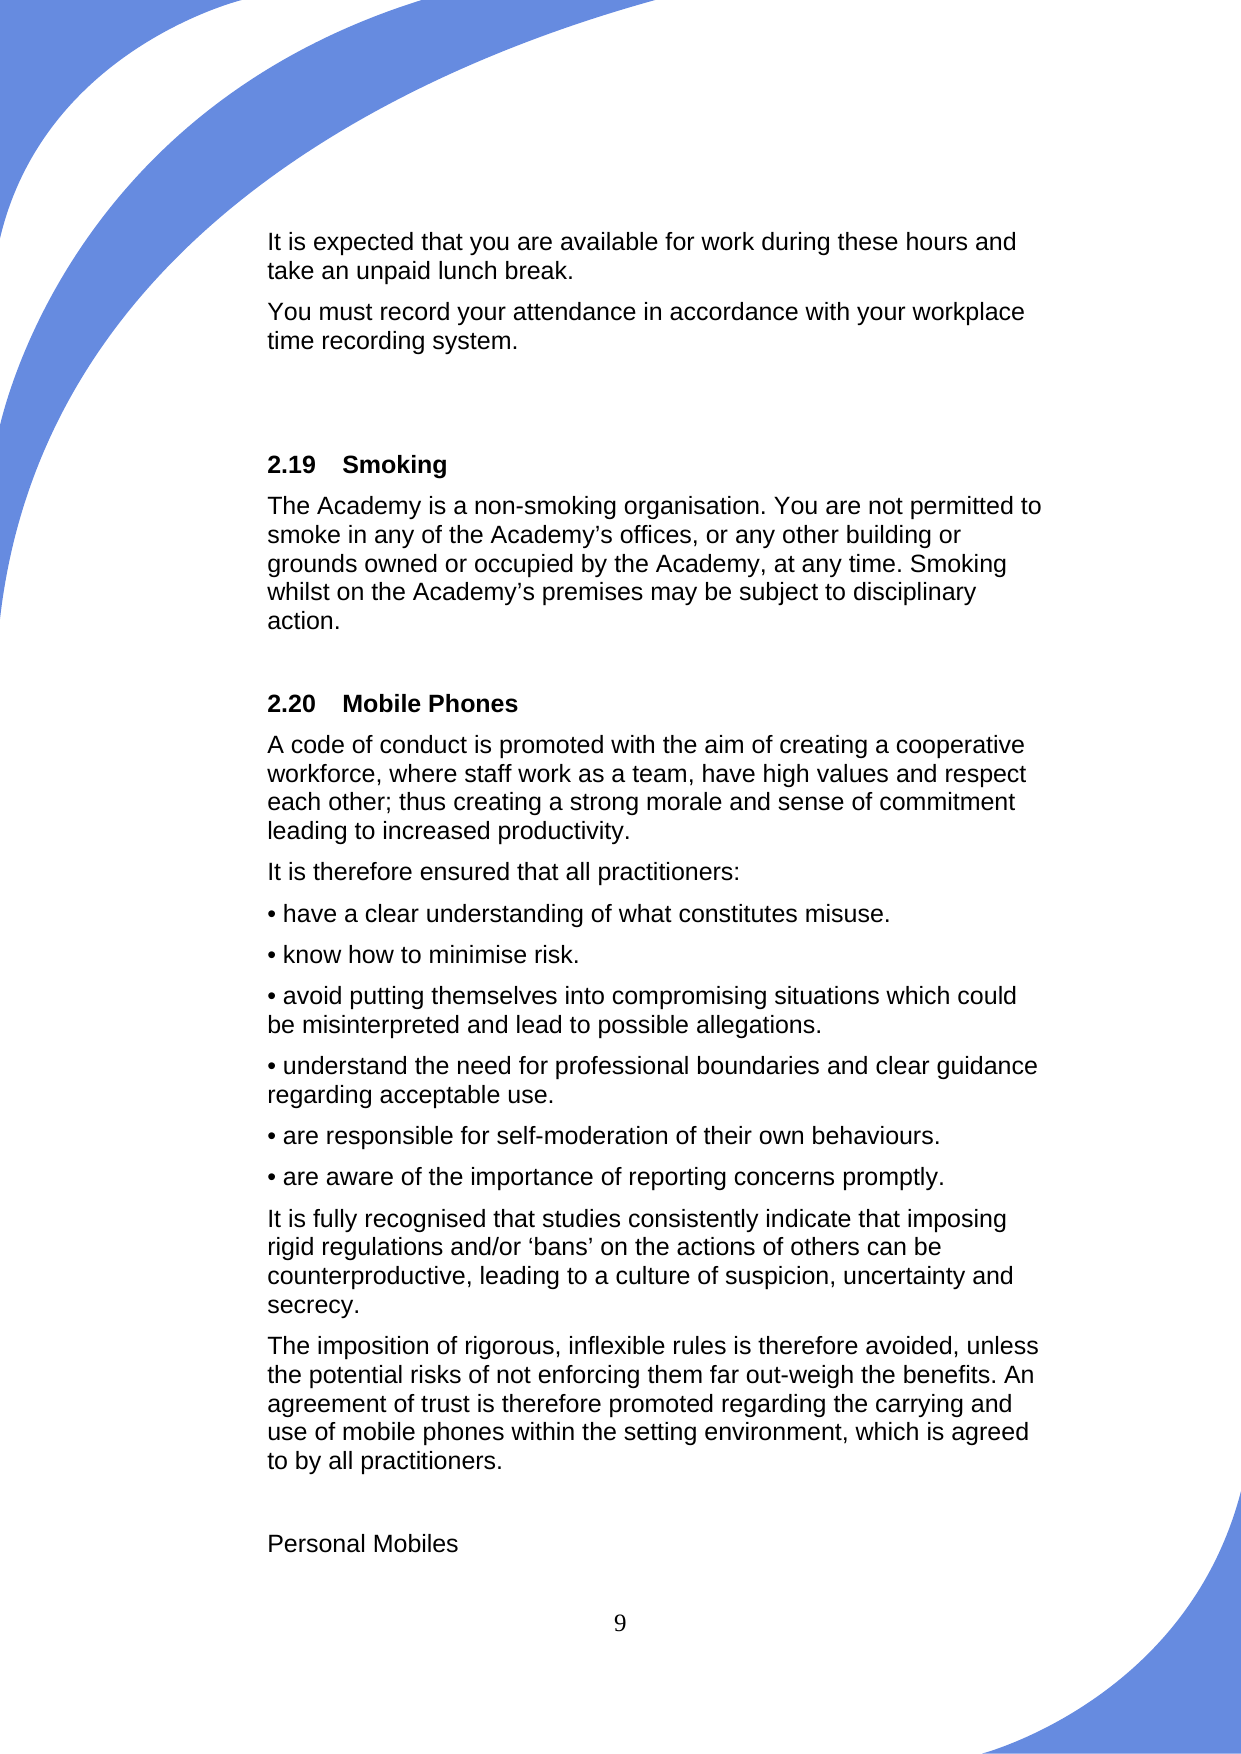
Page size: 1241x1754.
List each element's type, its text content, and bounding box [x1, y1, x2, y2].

text It is fully recognised that studies consistently indicate that imposing rigid regulations and/or ‘bans’ on the actions of others can be counterproductive, leading to a culture of suspicion, uncertainty and secrecy. [267, 1204, 1048, 1319]
text The Academy is a non-smoking organisation. You are not permitted to smoke in any of the Academy’s offices, or any other building or grounds owned or occupied by the Academy, at any time. Smoking whilst on the Academy’s premises may be subject to disciplinary action. [267, 491, 1048, 635]
text It is therefore ensured that all practitioners: [267, 857, 1048, 886]
text It is expected that you are available for work during these hours and take an unpaid lunch break. [267, 227, 1048, 285]
text • know how to minimise risk. [267, 940, 1048, 969]
text • are responsible for self-moderation of their own behaviours. [267, 1121, 1048, 1150]
list Mobile Phones [267, 689, 1048, 717]
text • have a clear understanding of what constitutes misuse. [267, 899, 1048, 927]
text Personal Mobiles [267, 1529, 1048, 1557]
text • are aware of the importance of reporting concerns promptly. [267, 1162, 1048, 1191]
text • avoid putting themselves into compromising situations which could be misinterpreted and lead to possible allegations. [267, 981, 1048, 1039]
text A code of conduct is promoted with the aim of creating a cooperative workforce, where staff work as a team, have high values and respect each other; thus creating a strong morale and sense of commitment leading to increased productivity. [267, 730, 1048, 845]
list Smoking [267, 450, 1048, 479]
text The imposition of rigorous, inflexible rules is therefore avoided, unless the potential risks of not enforcing them far out-weigh the benefits. An agreement of trust is therefore promoted regarding the carrying and use of mobile phones within the setting environment, which is agreed to by all practitioners. [267, 1331, 1048, 1475]
text You must record your attendance in accordance with your workplace time recording system. [267, 297, 1048, 355]
text • understand the need for professional boundaries and clear guidance regarding acceptable use. [267, 1051, 1048, 1109]
